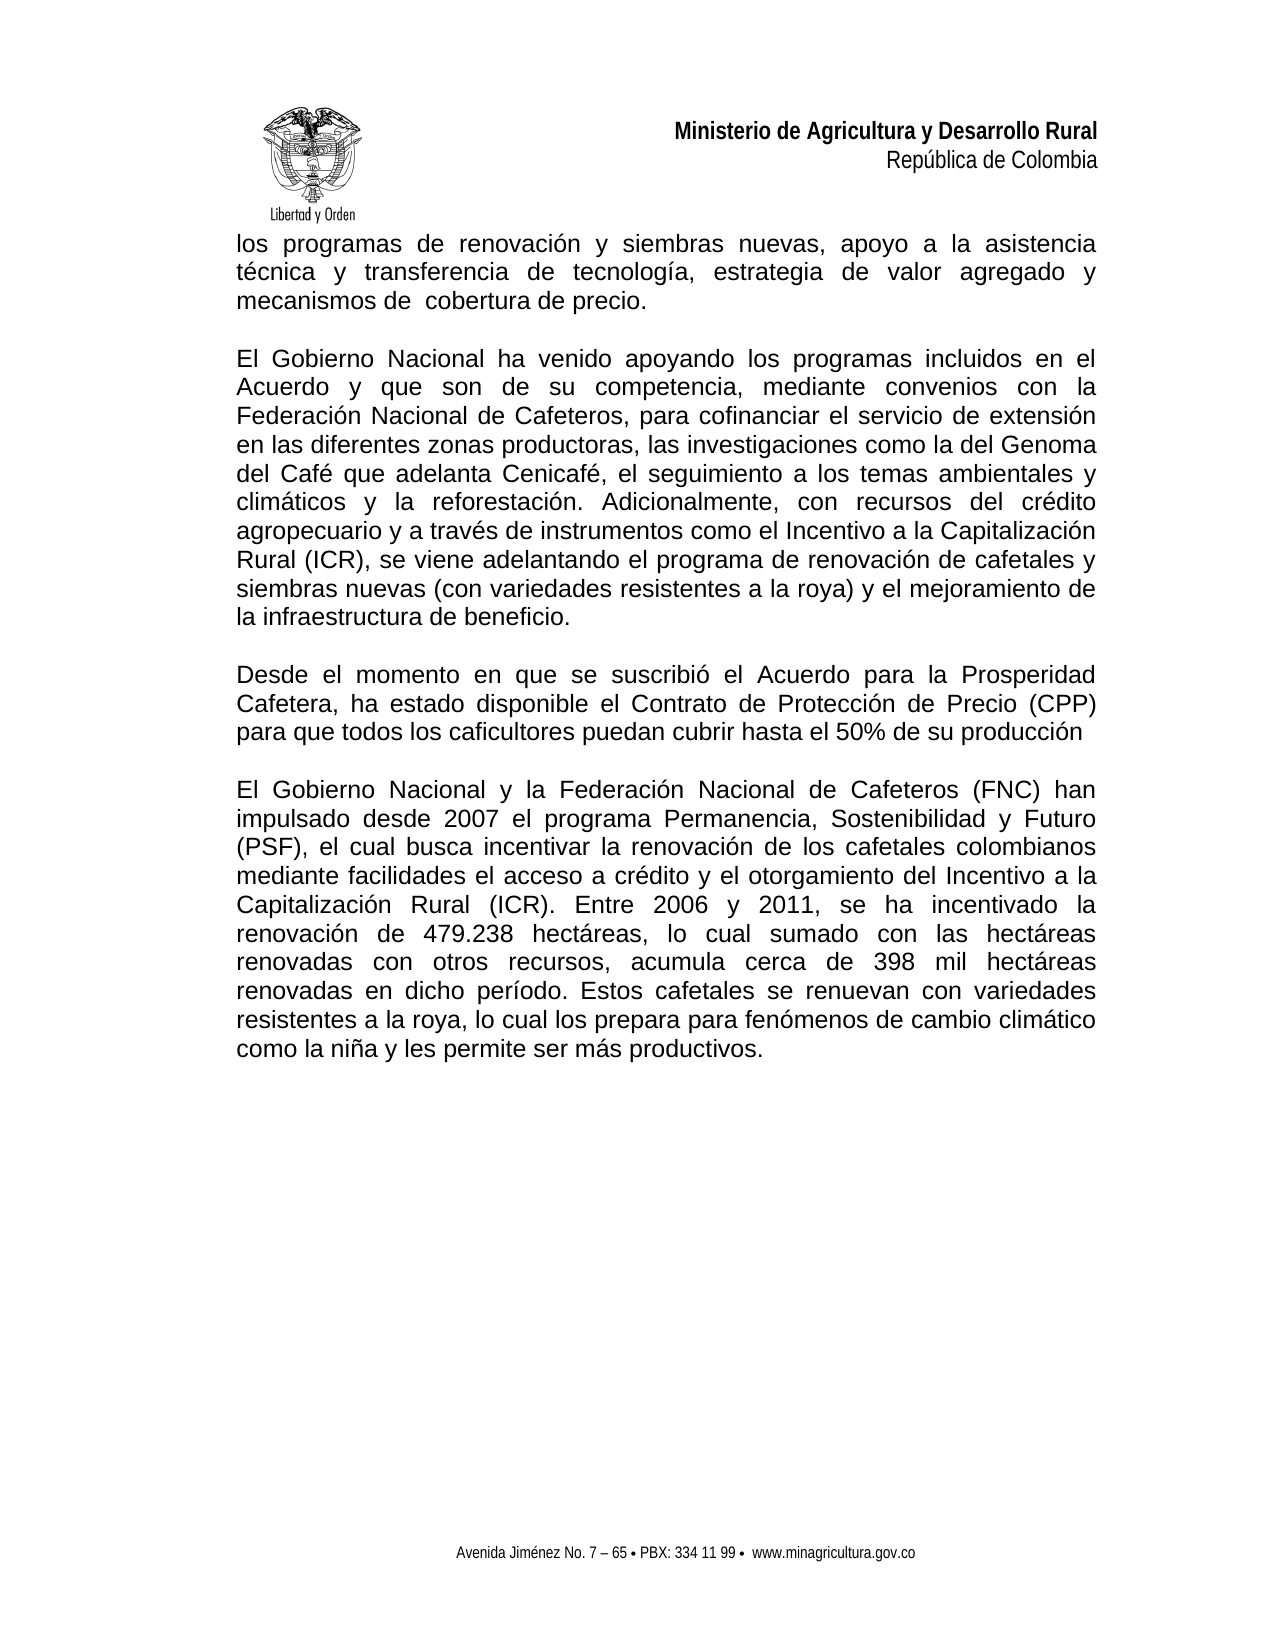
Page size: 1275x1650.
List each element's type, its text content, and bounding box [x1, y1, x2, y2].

text El Gobierno Nacional ha venido apoyando los programas incluidos en el Acuerdo y que son de su competencia, mediante convenios con la Federación Nacional de Cafeteros, para cofinanciar el servicio de extensión en las diferentes zonas productoras, las investigaciones como la del Genoma del Café que adelanta Cenicafé, el seguimiento a los temas ambientales y climáticos y la reforestación. Adicionalmente, con recursos del crédito agropecuario y a través de instrumentos como el Incentivo a la Capitalización Rural (ICR), se viene adelantando el programa de renovación de cafetales y siembras nuevas (con variedades resistentes a la roya) y el mejoramiento de la infraestructura de beneficio. [236, 343, 1098, 631]
text El Gobierno Nacional y la Federación Nacional de Cafeteros (FNC) han impulsado desde 2007 el programa Permanencia, Sostenibilidad y Futuro (PSF), el cual busca incentivar la renovación de los cafetales colombianos mediante facilidades el acceso a crédito y el otorgamiento del Incentivo a la Capitalización Rural (ICR). Entre 2006 y 2011, se ha incentivado la renovación de 479.238 hectáreas, lo cual sumado con las hectáreas renovadas con otros recursos, acumula cerca de 398 mil hectáreas renovadas en dicho período. Estos cafetales se renuevan con variedades resistentes a la roya, lo cual los prepara para fenómenos de cambio climático como la niña y les permite ser más productivos. [236, 775, 1098, 1062]
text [236, 202, 1098, 315]
text Desde el momento en que se suscribió el Acuerdo para la Prosperidad Cafetera, ha estado disponible el Contrato de Protección de Precio (CPP) para que todos los caficultores puedan cubrir hasta el 50% de su producción [236, 660, 1098, 746]
